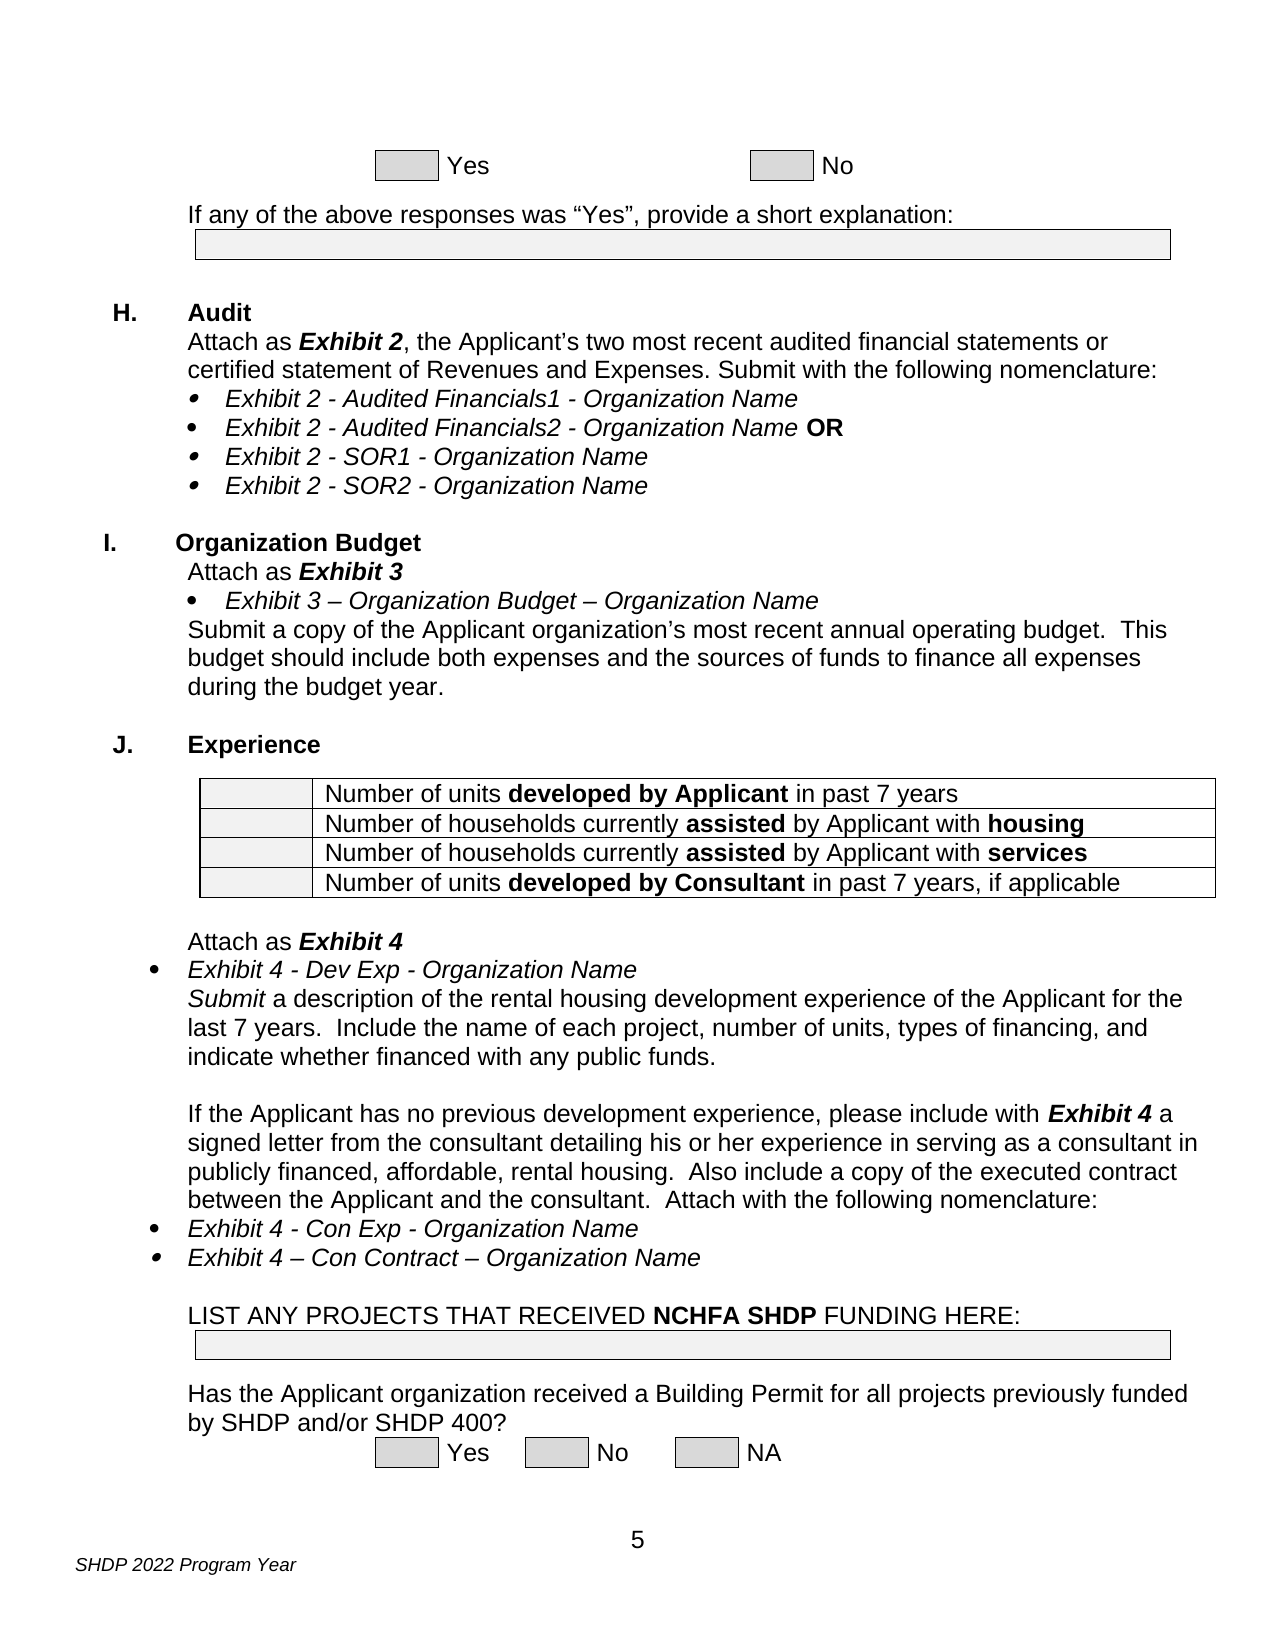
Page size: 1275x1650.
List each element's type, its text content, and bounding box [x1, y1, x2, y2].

text Yes No NA [739, 1437, 1200, 1468]
table_cell Number of households currently assisted by Applicant with services [313, 838, 1215, 867]
list Exhibit 2 - Audited Financials1 - Organization Name [187, 384, 1200, 413]
list Exhibit 3 – Organization Budget – Organization Name [187, 586, 1200, 615]
table_cell [201, 838, 312, 867]
text Has the Applicant organization received a Building Permit for all projects previously funded by SHDP and/or SHDP 400? [187, 1379, 1200, 1437]
table_header [201, 779, 312, 807]
list Audit [112, 298, 1200, 327]
list Organization Budget [103, 528, 1200, 557]
table_header [196, 1331, 1170, 1359]
table_cell [201, 868, 312, 897]
list Submit a description of the rental housing development experience of the Applicant for the last 7 years. Include the name of each project, number of units, types of financing, and indicate whether financed with any public funds. [187, 984, 1200, 1071]
text LIST ANY PROJECTS THAT RECEIVED NCHFA SHDP FUNDING HERE: [187, 1301, 1200, 1329]
text Submit a copy of the Applicant organization’s most recent annual operating budget. This budget should include both expenses and the sources of funds to finance all expenses during the budget year. [187, 615, 1200, 701]
list Exhibit 4 - Con Exp - Organization Name [150, 1214, 1200, 1243]
table_cell [201, 809, 312, 837]
text Yes No [814, 150, 1200, 181]
list Exhibit 2 - SOR1 - Organization Name [187, 442, 1200, 471]
text Attach as Exhibit 3 [187, 557, 1200, 586]
text Yes No NA [589, 1437, 675, 1468]
table_header [196, 230, 1170, 258]
list Exhibit 4 – Con Contract – Organization Name [150, 1243, 1200, 1272]
text Attach as Exhibit 4 [187, 927, 1200, 955]
list Exhibit 2 - Audited Financials2 - Organization Name OR [187, 413, 1200, 442]
text Yes No [439, 150, 750, 181]
table_cell Number of households currently assisted by Applicant with housing [313, 809, 1215, 837]
text If the Applicant has no previous development experience, please include with Exhibit 4 a signed letter from the consultant detailing his or her experience in serving as a consultant in publicly financed, affordable, rental housing. Also include a copy of the executed contract between the Applicant and the consultant. Attach with the following nomenclature: [187, 1099, 1200, 1214]
text If any of the above responses was “Yes”, provide a short explanation: [187, 200, 1200, 229]
table_header Number of units developed by Applicant in past 7 years [313, 779, 1215, 807]
text Yes No NA [439, 1437, 525, 1468]
text Attach as Exhibit 2, the Applicant’s two most recent audited financial statements or certified statement of Revenues and Expenses. Submit with the following nomenclature: [187, 327, 1200, 384]
list Exhibit 2 - SOR2 - Organization Name [187, 471, 1200, 499]
list Exhibit 4 - Dev Exp - Organization Name [150, 955, 1200, 984]
table_cell Number of units developed by Consultant in past 7 years, if applicable [313, 868, 1215, 897]
list Experience [112, 730, 1200, 758]
